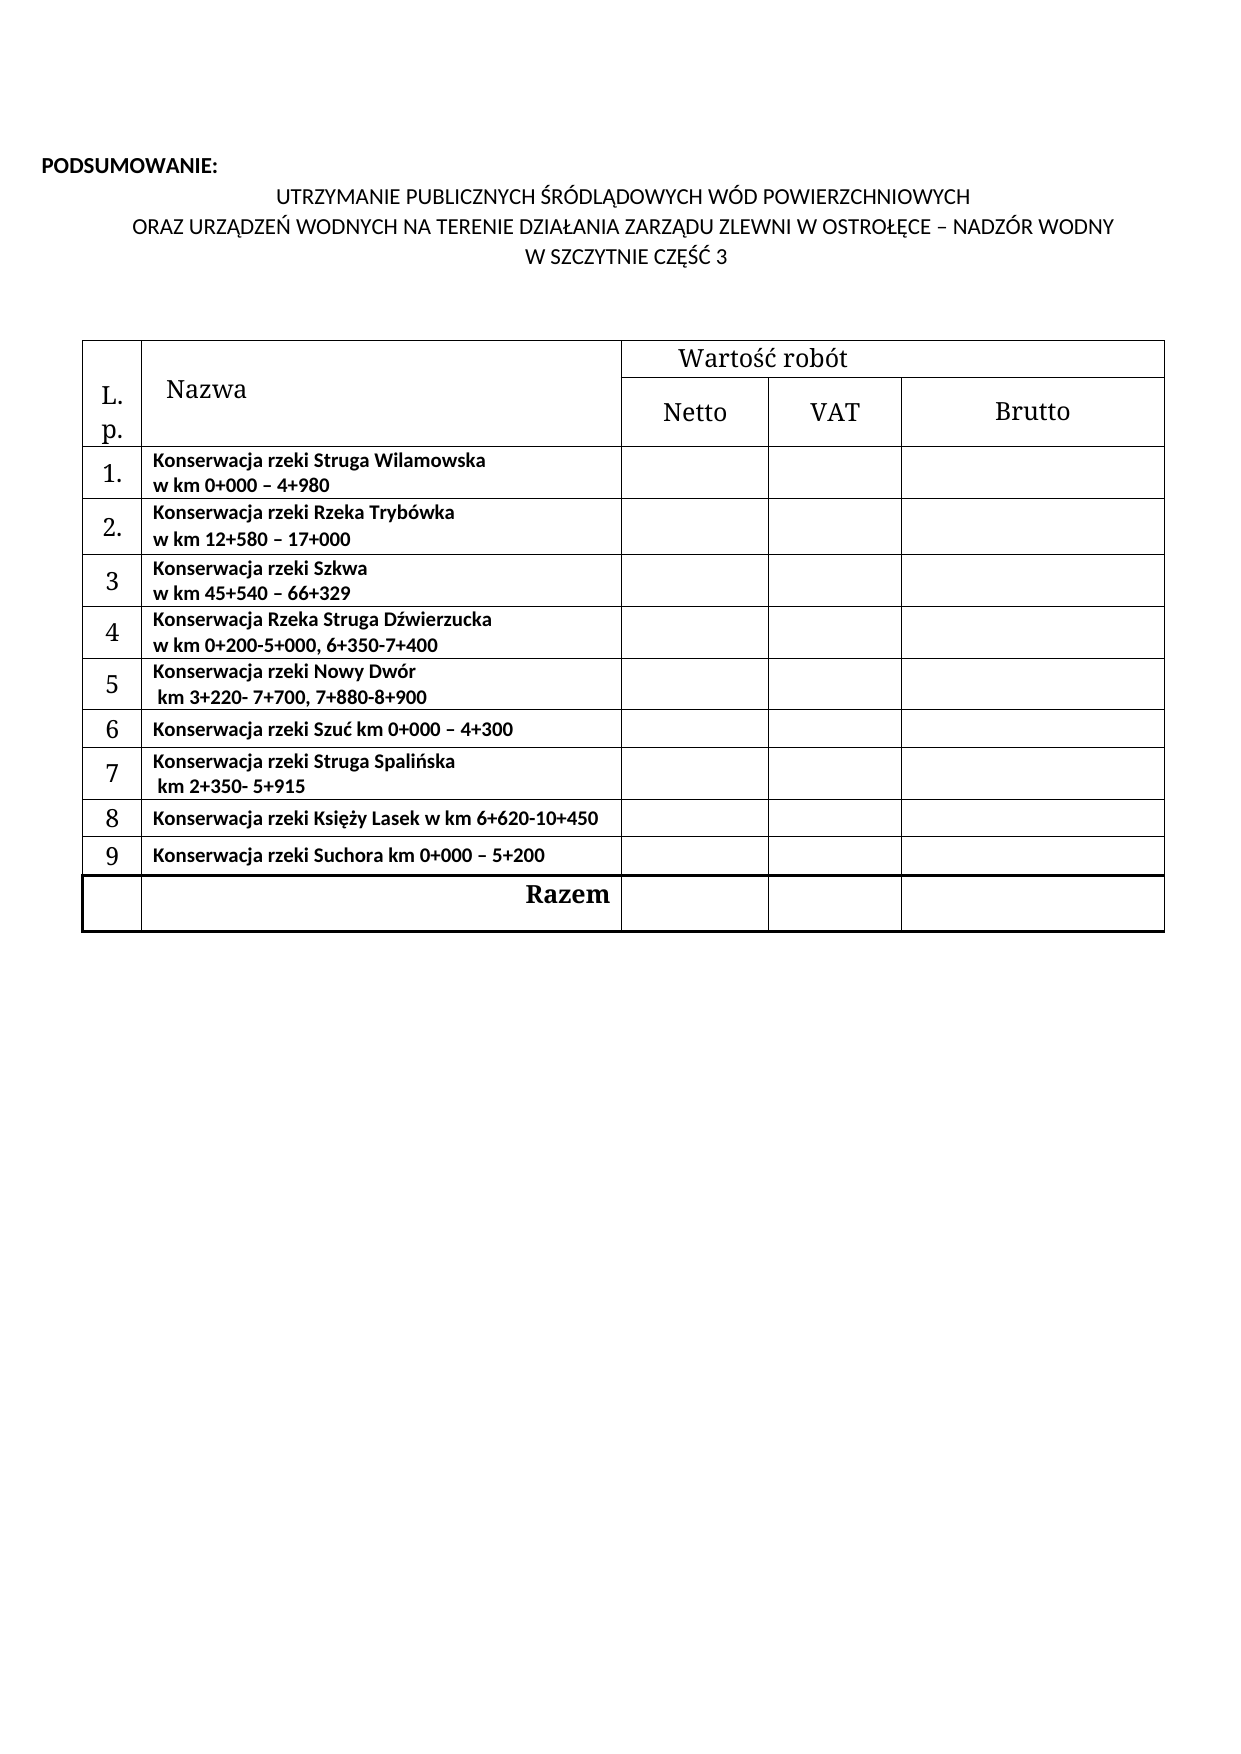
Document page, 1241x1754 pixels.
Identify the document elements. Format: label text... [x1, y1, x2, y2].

text PODSUMOWANIE: [41, 152, 1211, 180]
table_cell 4 [83, 607, 141, 657]
table_cell [902, 748, 1164, 799]
table_cell Konserwacja rzeki Szkwa w km 45+540 – 66+329 [142, 555, 621, 606]
table_cell [622, 555, 768, 606]
table_cell Konserwacja rzeki Księży Lasek w km 6+620-10+450 [142, 800, 621, 836]
table_cell [902, 877, 1164, 929]
table_cell [769, 499, 901, 554]
table_cell [622, 447, 768, 498]
table_cell [622, 710, 768, 747]
text UTRZYMANIE PUBLICZNYCH ŚRÓDLĄDOWYCH WÓD POWIERZCHNIOWYCH ORAZ URZĄDZEŃ WODNYCH NA TERENIE DZIAŁANIA ZARZĄDU ZLEWNI W OSTROŁĘCE – NADZÓR WODNY W SZCZYTNIE CZĘŚĆ 3 [41, 182, 1211, 270]
table_cell Konserwacja rzeki Rzeka Trybówka w km 12+580 – 17+000 [142, 499, 621, 554]
table_cell 7 [83, 748, 141, 799]
table_cell [622, 837, 768, 873]
table_cell [769, 877, 901, 929]
table_cell [622, 800, 768, 836]
table_cell [902, 710, 1164, 747]
table_cell [769, 607, 901, 657]
table_cell [902, 499, 1164, 554]
table_cell [769, 659, 901, 709]
table_cell [902, 837, 1164, 873]
table_cell [769, 710, 901, 747]
table_cell Konserwacja rzeki Struga Spalińska km 2+350- 5+915 [142, 748, 621, 799]
table_cell Konserwacja Rzeka Struga Dźwierzucka w km 0+200-5+000, 6+350-7+400 [142, 607, 621, 657]
table_cell [622, 499, 768, 554]
table_cell Razem [142, 877, 621, 929]
table_cell 2. [83, 499, 141, 554]
table_header Wartość robót [622, 341, 1164, 377]
table_cell [902, 607, 1164, 657]
table_cell Konserwacja rzeki Suchora km 0+000 – 5+200 [142, 837, 621, 873]
table_cell Brutto [902, 378, 1164, 446]
table_cell 8 [83, 800, 141, 836]
table_cell 6 [83, 710, 141, 747]
table_cell Netto [622, 378, 768, 446]
table_cell VAT [769, 378, 901, 446]
table_cell [769, 837, 901, 873]
table_cell [84, 877, 141, 929]
table_cell 9 [83, 837, 141, 873]
table_header L.p. [83, 341, 141, 446]
table_cell [902, 659, 1164, 709]
table_cell [622, 659, 768, 709]
table_cell [769, 447, 901, 498]
table_cell 5 [83, 659, 141, 709]
table_cell 1. [83, 447, 141, 498]
table_cell [902, 555, 1164, 606]
table_cell [769, 555, 901, 606]
table_cell [769, 800, 901, 836]
table_cell [769, 748, 901, 799]
table_cell [902, 800, 1164, 836]
table_cell [622, 748, 768, 799]
table_cell Konserwacja rzeki Nowy Dwór km 3+220- 7+700, 7+880-8+900 [142, 659, 621, 709]
table_cell [622, 607, 768, 657]
table_cell 3 [83, 555, 141, 606]
table_cell [622, 877, 768, 929]
table_cell Konserwacja rzeki Szuć km 0+000 – 4+300 [142, 710, 621, 747]
table_header Nazwa [142, 341, 621, 446]
table_cell [902, 447, 1164, 498]
table_cell Konserwacja rzeki Struga Wilamowska w km 0+000 – 4+980 [142, 447, 621, 498]
